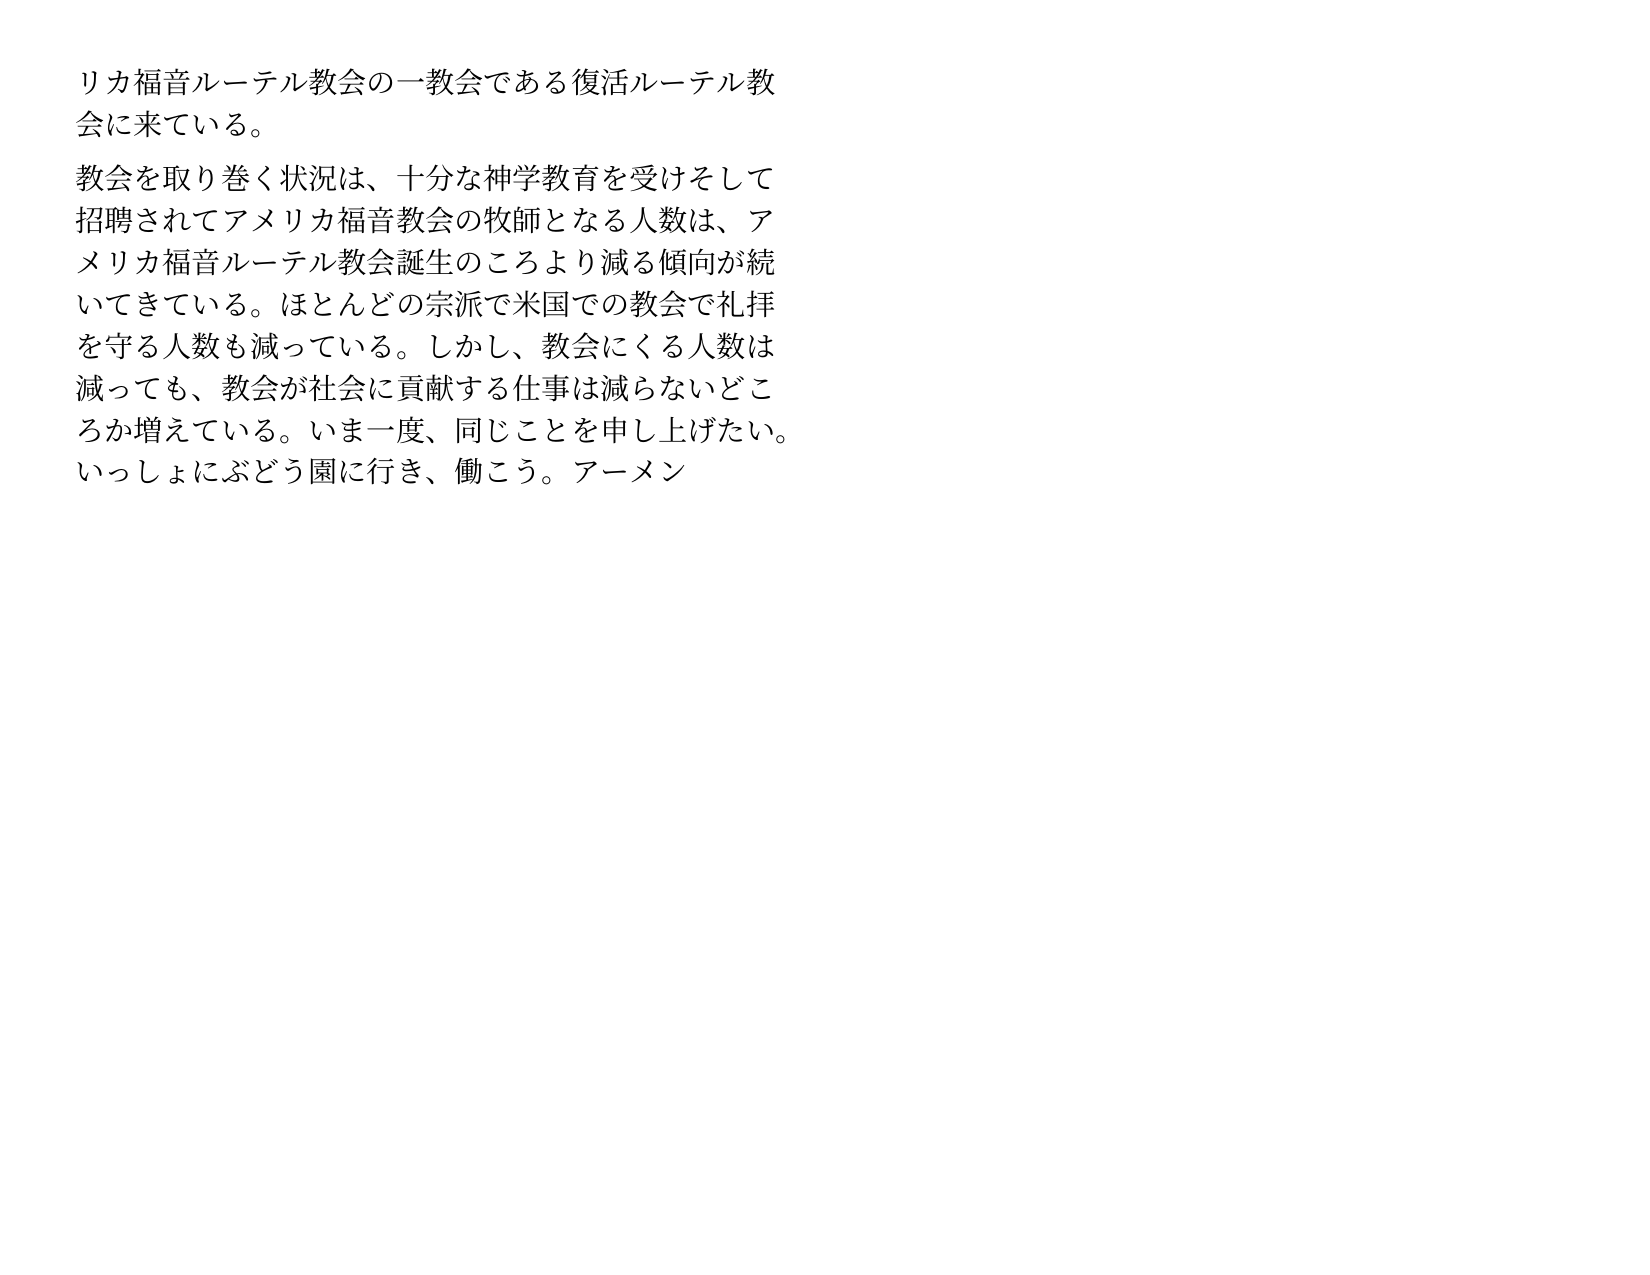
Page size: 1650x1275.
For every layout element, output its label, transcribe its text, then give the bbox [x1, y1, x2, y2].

text 88年にさまざまなルター派教会がいっしょになり、アメリカ福音ルーテル教会ができた。97年から私はアメリカ福音ルーテル教会の一教会である復活ルーテル教会に来ている。 [75, 60, 787, 144]
text 教会を取り巻く状況は、十分な神学教育を受けそして招聘されてアメリカ福音教会の牧師となる人数は、アメリカ福音ルーテル教会誕生のころより減る傾向が続いてきている。ほとんどの宗派で米国での教会で礼拝を守る人数も減っている。しかし、教会にくる人数は減っても、教会が社会に貢献する仕事は減らないどころか増えている。いま一度、同じことを申し上げたい。いっしょにぶどう園に行き、働こう。アーメン [75, 156, 787, 491]
